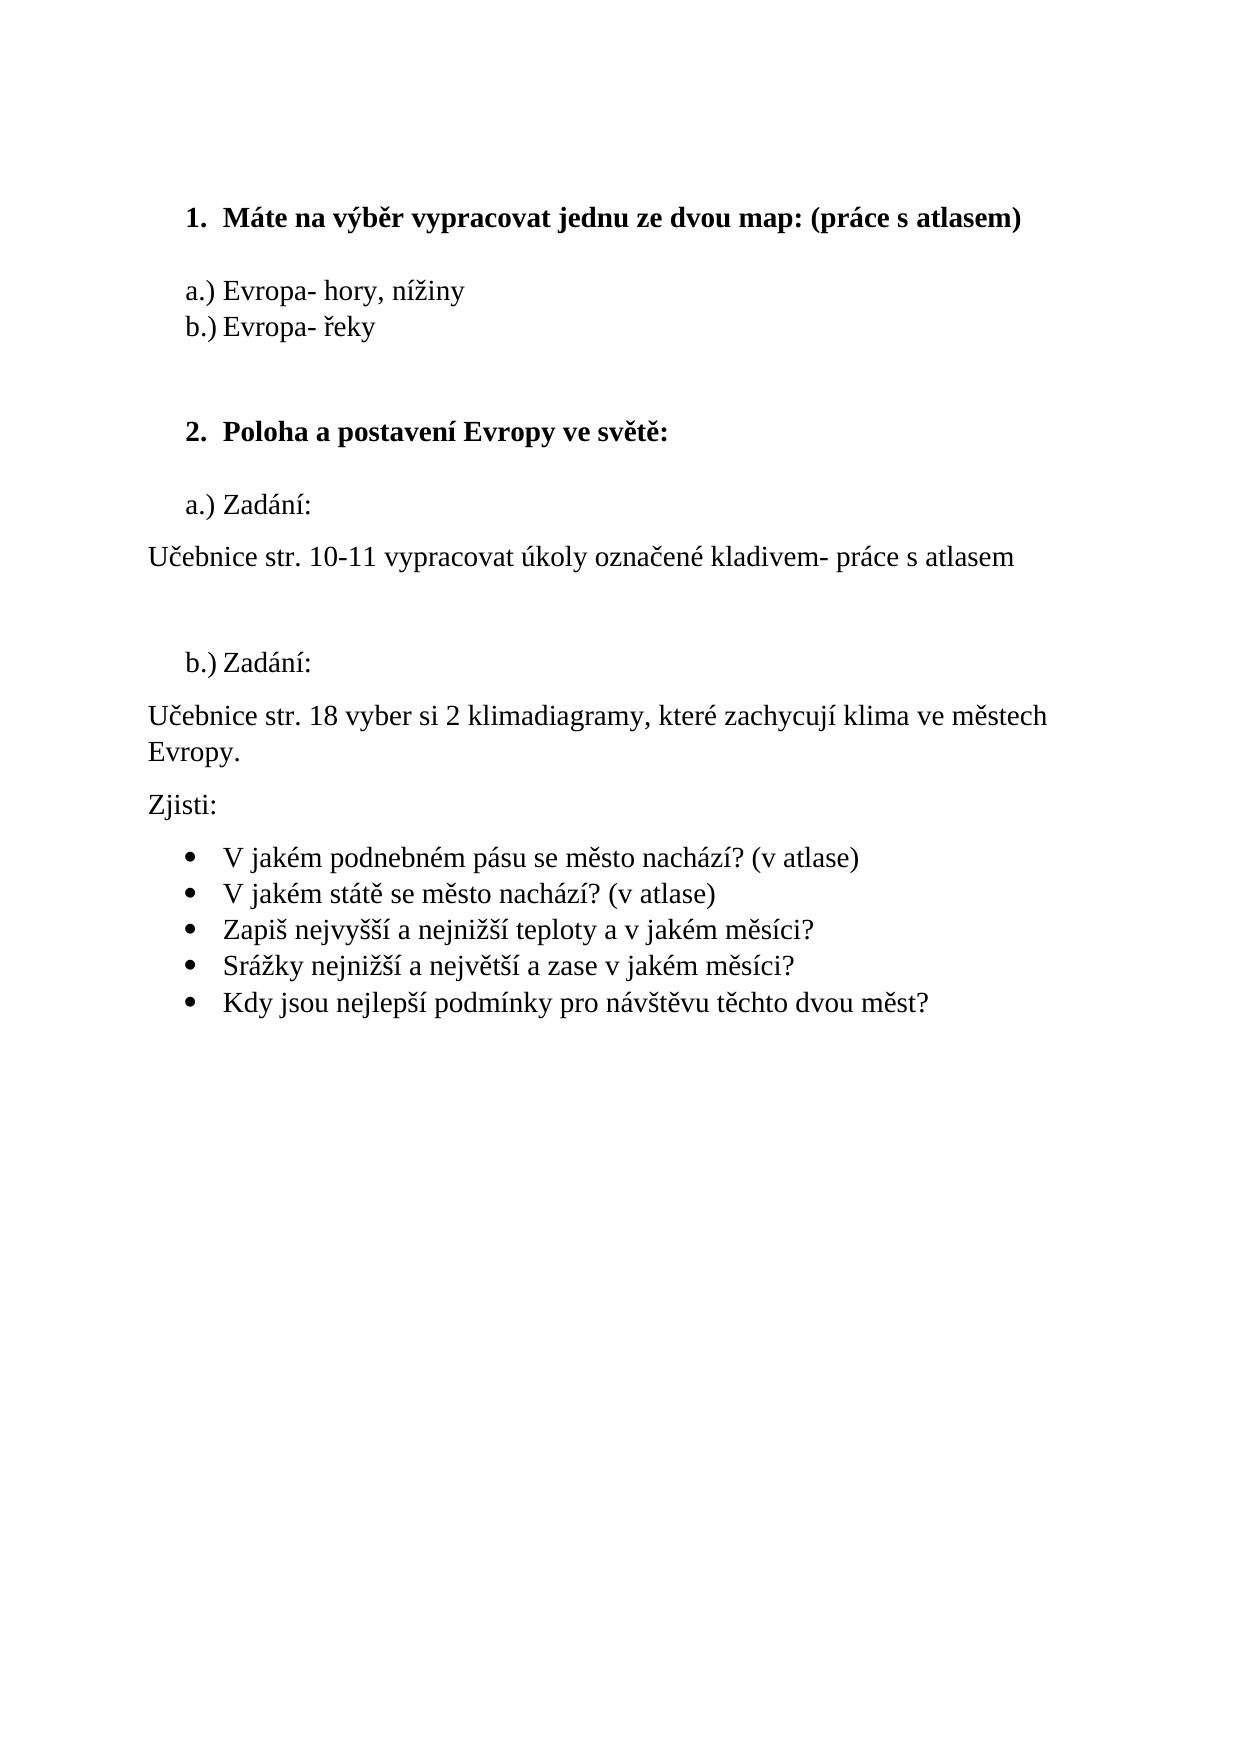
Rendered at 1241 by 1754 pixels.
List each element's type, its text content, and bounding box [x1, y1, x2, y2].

text Učebnice str. 10-11 vypracovat úkoly označené kladivem- práce s atlasem [148, 539, 1093, 573]
list Zapiš nejvyšší a nejnižší teploty a v jakém měsíci? [185, 912, 1093, 946]
text Zjisti: [148, 787, 1093, 821]
text Učebnice str. 18 vyber si 2 klimadiagramy, které zachycují klima ve městech Evropy. [148, 698, 1093, 768]
list V jakém podnebném pásu se město nachází? (v atlase) [185, 840, 1093, 873]
list Máte na výběr vypracovat jednu ze dvou map: (práce s atlasem) [185, 200, 1093, 234]
list Poloha a postavení Evropy ve světě: [185, 414, 1093, 448]
list Kdy jsou nejlepší podmínky pro návštěvu těchto dvou měst? [185, 985, 1093, 1018]
list Zadání: [185, 645, 1093, 679]
list Evropa- hory, nížiny [185, 273, 1093, 306]
list Srážky nejnižší a největší a zase v jakém měsíci? [185, 948, 1093, 982]
list V jakém státě se město nachází? (v atlase) [185, 876, 1093, 910]
list Evropa- řeky [185, 309, 1093, 342]
list Zadání: [185, 487, 1093, 520]
